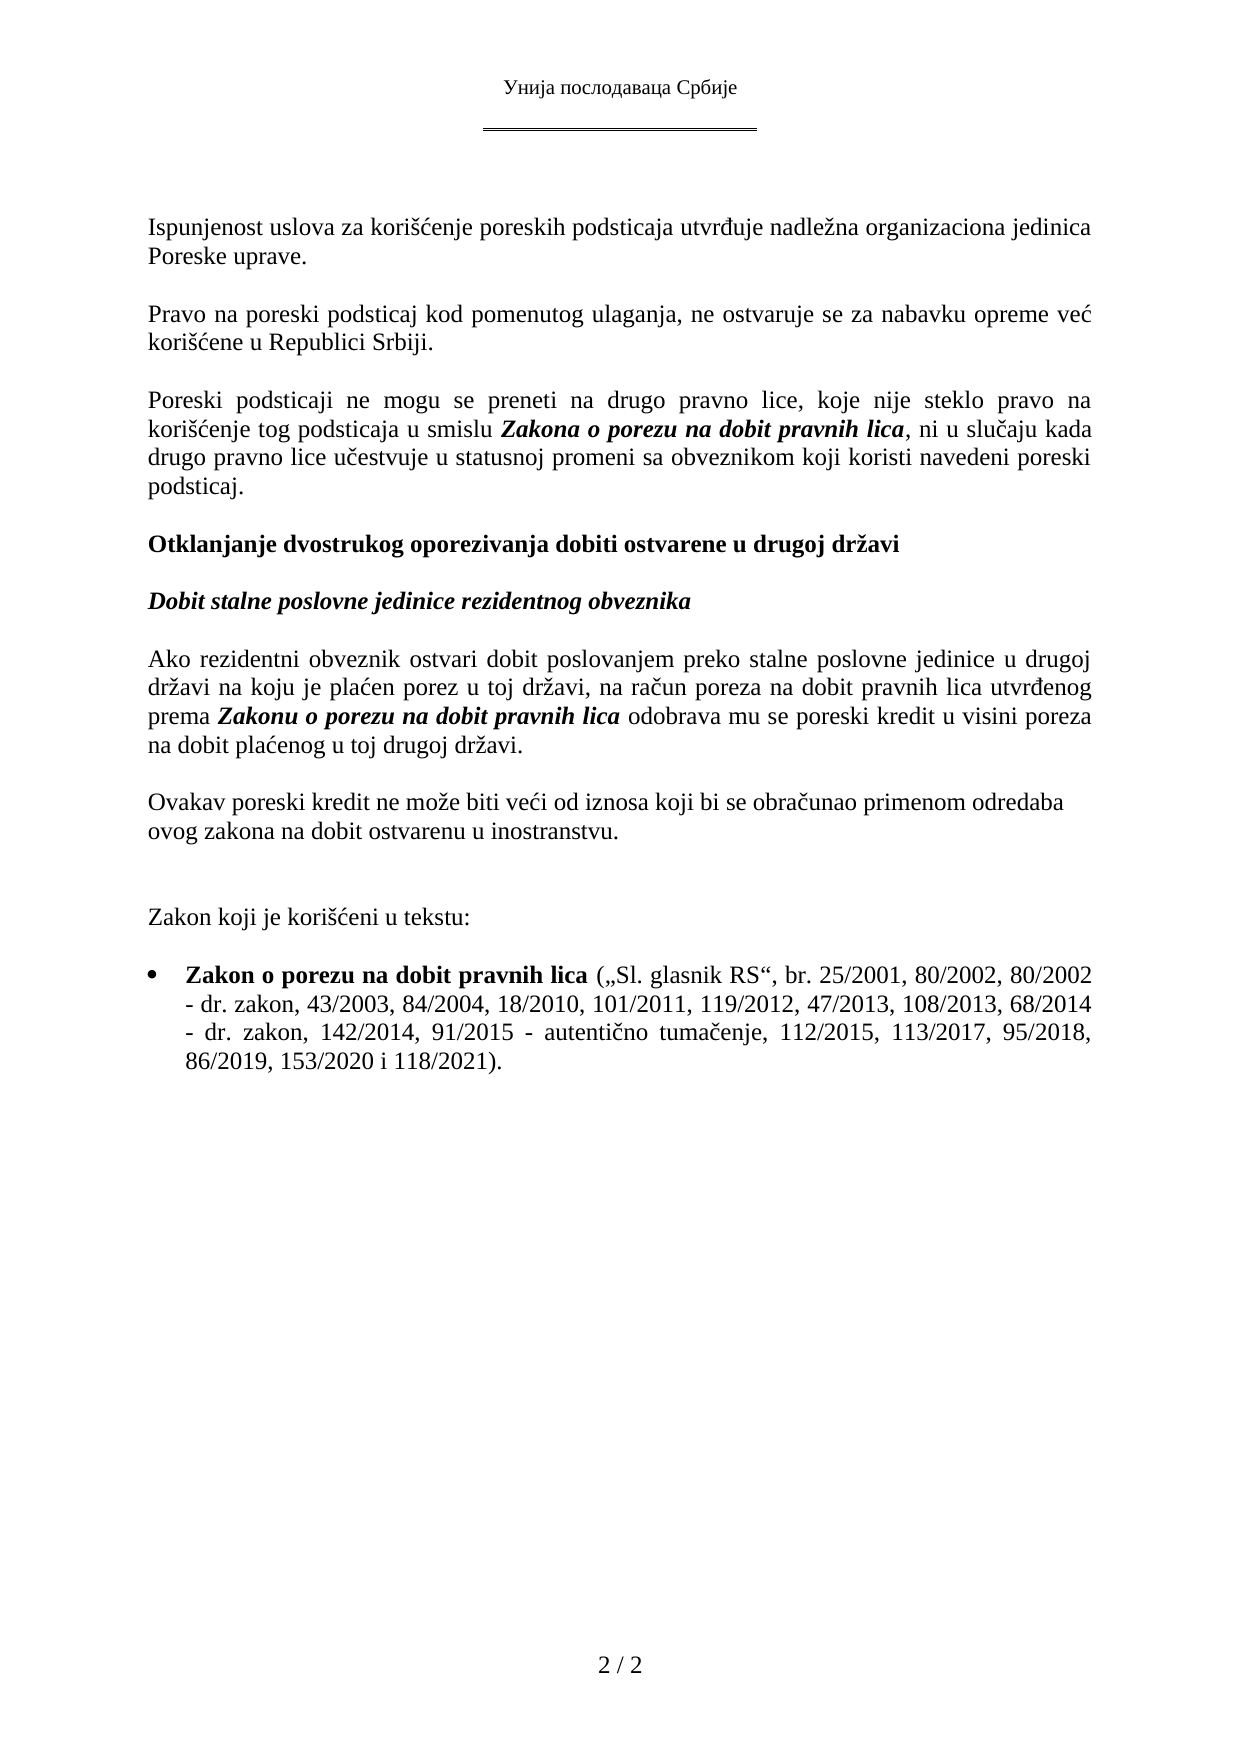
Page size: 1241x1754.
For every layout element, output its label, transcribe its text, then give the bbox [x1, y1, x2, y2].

text Otklanjanje dvostrukog oporezivanja dobiti ostvarene u drugoj državi [148, 529, 1092, 557]
text Ako rezidentni obveznik ostvari dobit poslovanjem preko stalne poslovne jedinice u drugoj državi na koju je plaćen porez u toj državi, na račun poreza na dobit pravnih lica utvrđenog prema Zakonu o porezu na dobit pravnih lica odobrava mu se poreski kredit u visini poreza na dobit plaćenog u toj drugoj državi. [148, 644, 1092, 759]
list Zakon o porezu na dobit pravnih lica („Sl. glasnik RS“, br. 25/2001, 80/2002, 80/2002 - dr. zakon, 43/2003, 84/2004, 18/2010, 101/2011, 119/2012, 47/2013, 108/2013, 68/2014 - dr. zakon, 142/2014, 91/2015 - autentično tumačenje, 112/2015, 113/2017, 95/2018, 86/2019, 153/2020 i 118/2021). [148, 960, 1092, 1075]
text Pravo na poreski podsticaj kod pomenutog ulaganja, ne ostvaruje se za nabavku opreme već korišćene u Republici Srbiji. [148, 299, 1092, 356]
text Ispunjenost uslova za korišćenje poreskih podsticaja utvrđuje nadležna organizaciona jedinica Poreske uprave. [148, 212, 1092, 270]
text Ovakav poreski kredit ne može biti veći od iznosa koji bi se obračunao primenom odredaba ovog zakona na dobit ostvarenu u inostranstvu. [148, 787, 1092, 845]
text Zakon koji je korišćeni u tekstu: [148, 902, 1092, 931]
text Dobit stalne poslovne jedinice rezidentnog obveznika [148, 586, 1092, 615]
text Poreski podsticaji ne mogu se preneti na drugo pravno lice, koje nije steklo pravo na korišćenje tog podsticaja u smislu Zakona o porezu na dobit pravnih lica, ni u slučaju kada drugo pravno lice učestvuje u statusnoj promeni sa obveznikom koji koristi navedeni poreski podsticaj. [148, 385, 1092, 500]
